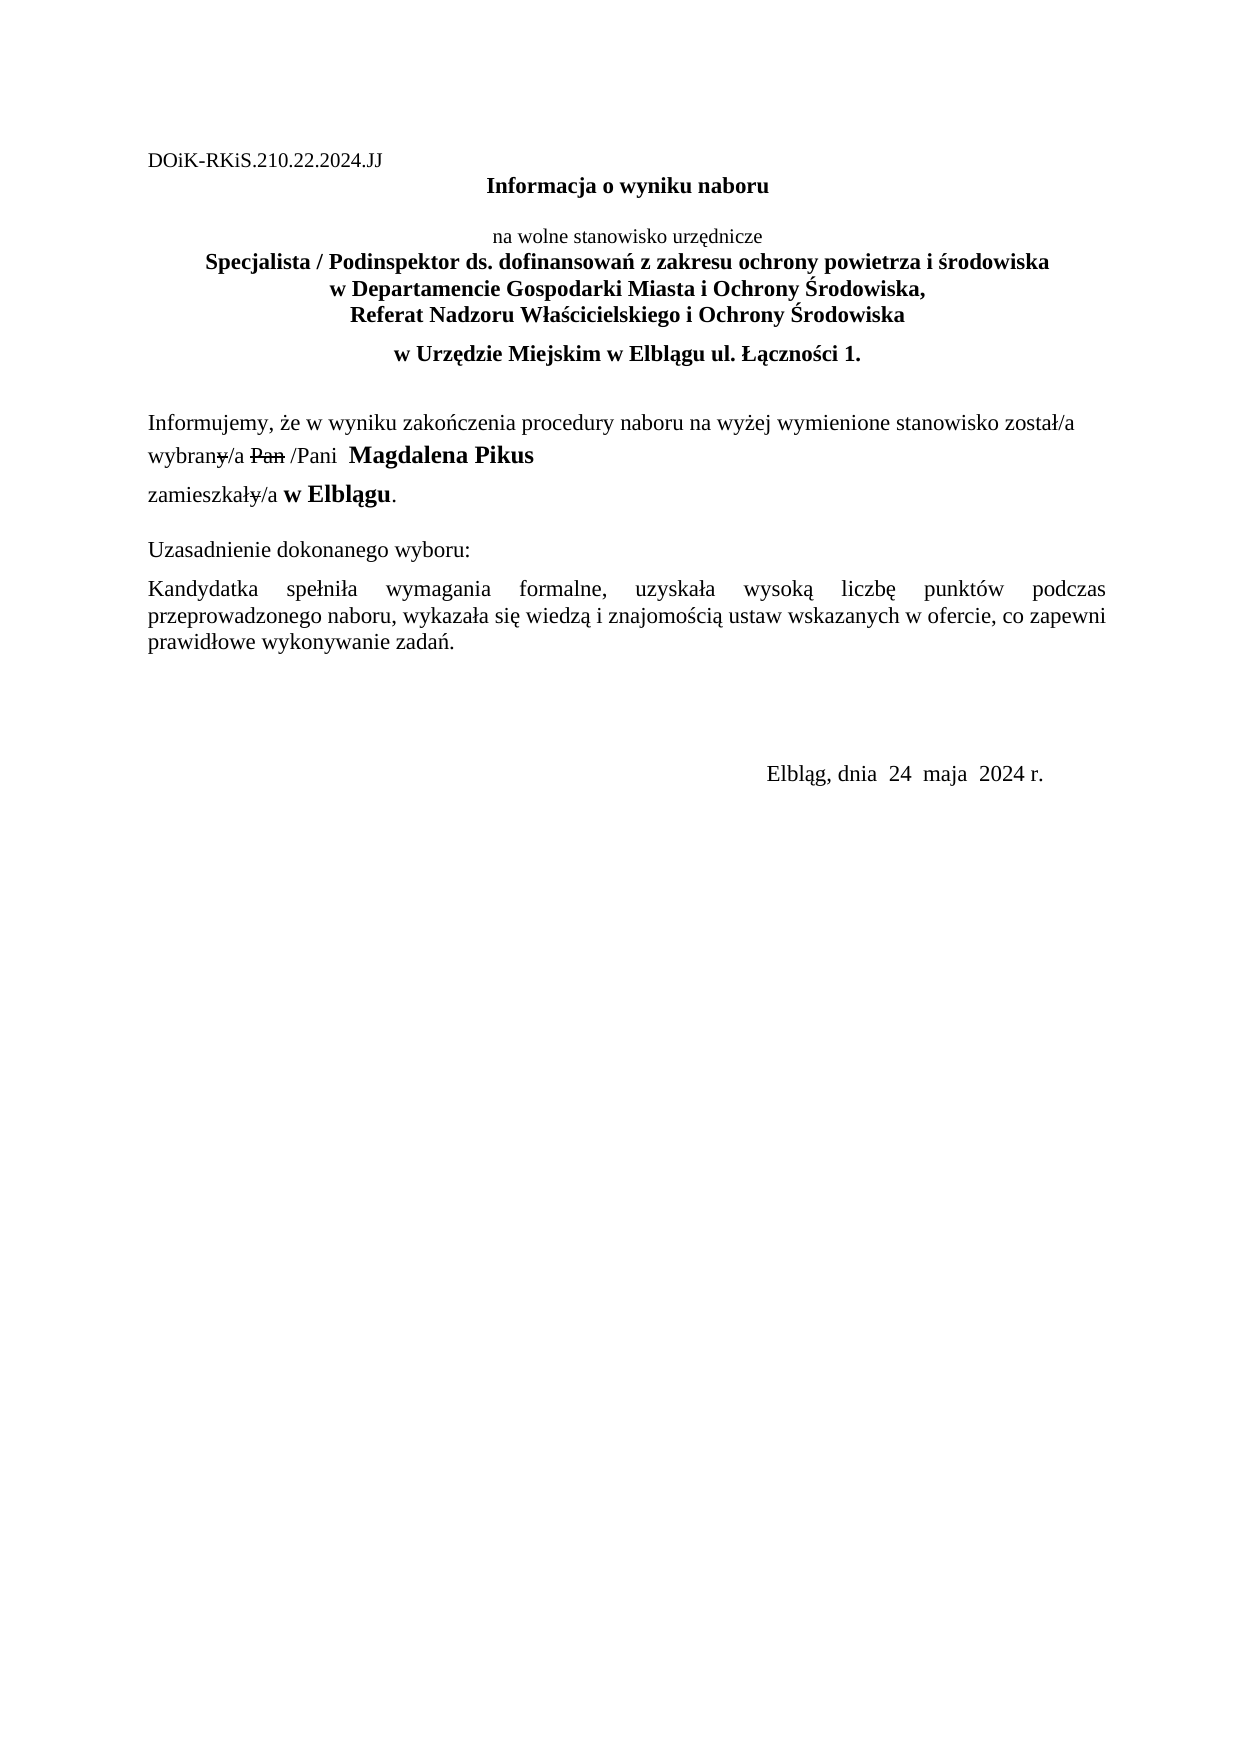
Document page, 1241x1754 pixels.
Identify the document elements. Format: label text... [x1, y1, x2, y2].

text Referat Nadzoru Właścicielskiego i Ochrony Środowiska [148, 301, 1107, 327]
text w Departamencie Gospodarki Miasta i Ochrony Środowiska, [148, 275, 1107, 301]
text w Urzędzie Miejskim w Elblągu ul. Łączności 1. [148, 340, 1107, 366]
text Kandydatka spełniła wymagania formalne, uzyskała wysoką liczbę punktów podczas przeprowadzonego naboru, wykazała się wiedzą i znajomością ustaw wskazanych w ofercie, co zapewni prawidłowe wykonywanie zadań. [148, 575, 1107, 654]
text Informujemy, że w wyniku zakończenia procedury naboru na wyżej wymienione stanowisko został/a wybrany/a Pan /Pani Magdalena Pikus [148, 409, 1107, 469]
text Uzasadnienie dokonanego wyboru: [148, 536, 1107, 562]
text Informacja o wyniku naboru [148, 172, 1107, 198]
text Specjalista / Podinspektor ds. dofinansowań z zakresu ochrony powietrza i środowiska [148, 248, 1107, 275]
text na wolne stanowisko urzędnicze [148, 224, 1107, 248]
text zamieszkały/a w Elblągu. [148, 479, 1107, 508]
text Elbląg, dnia 24 maja 2024 r. [183, 760, 1107, 786]
text DOiK-RKiS.210.22.2024.JJ [148, 148, 1107, 172]
